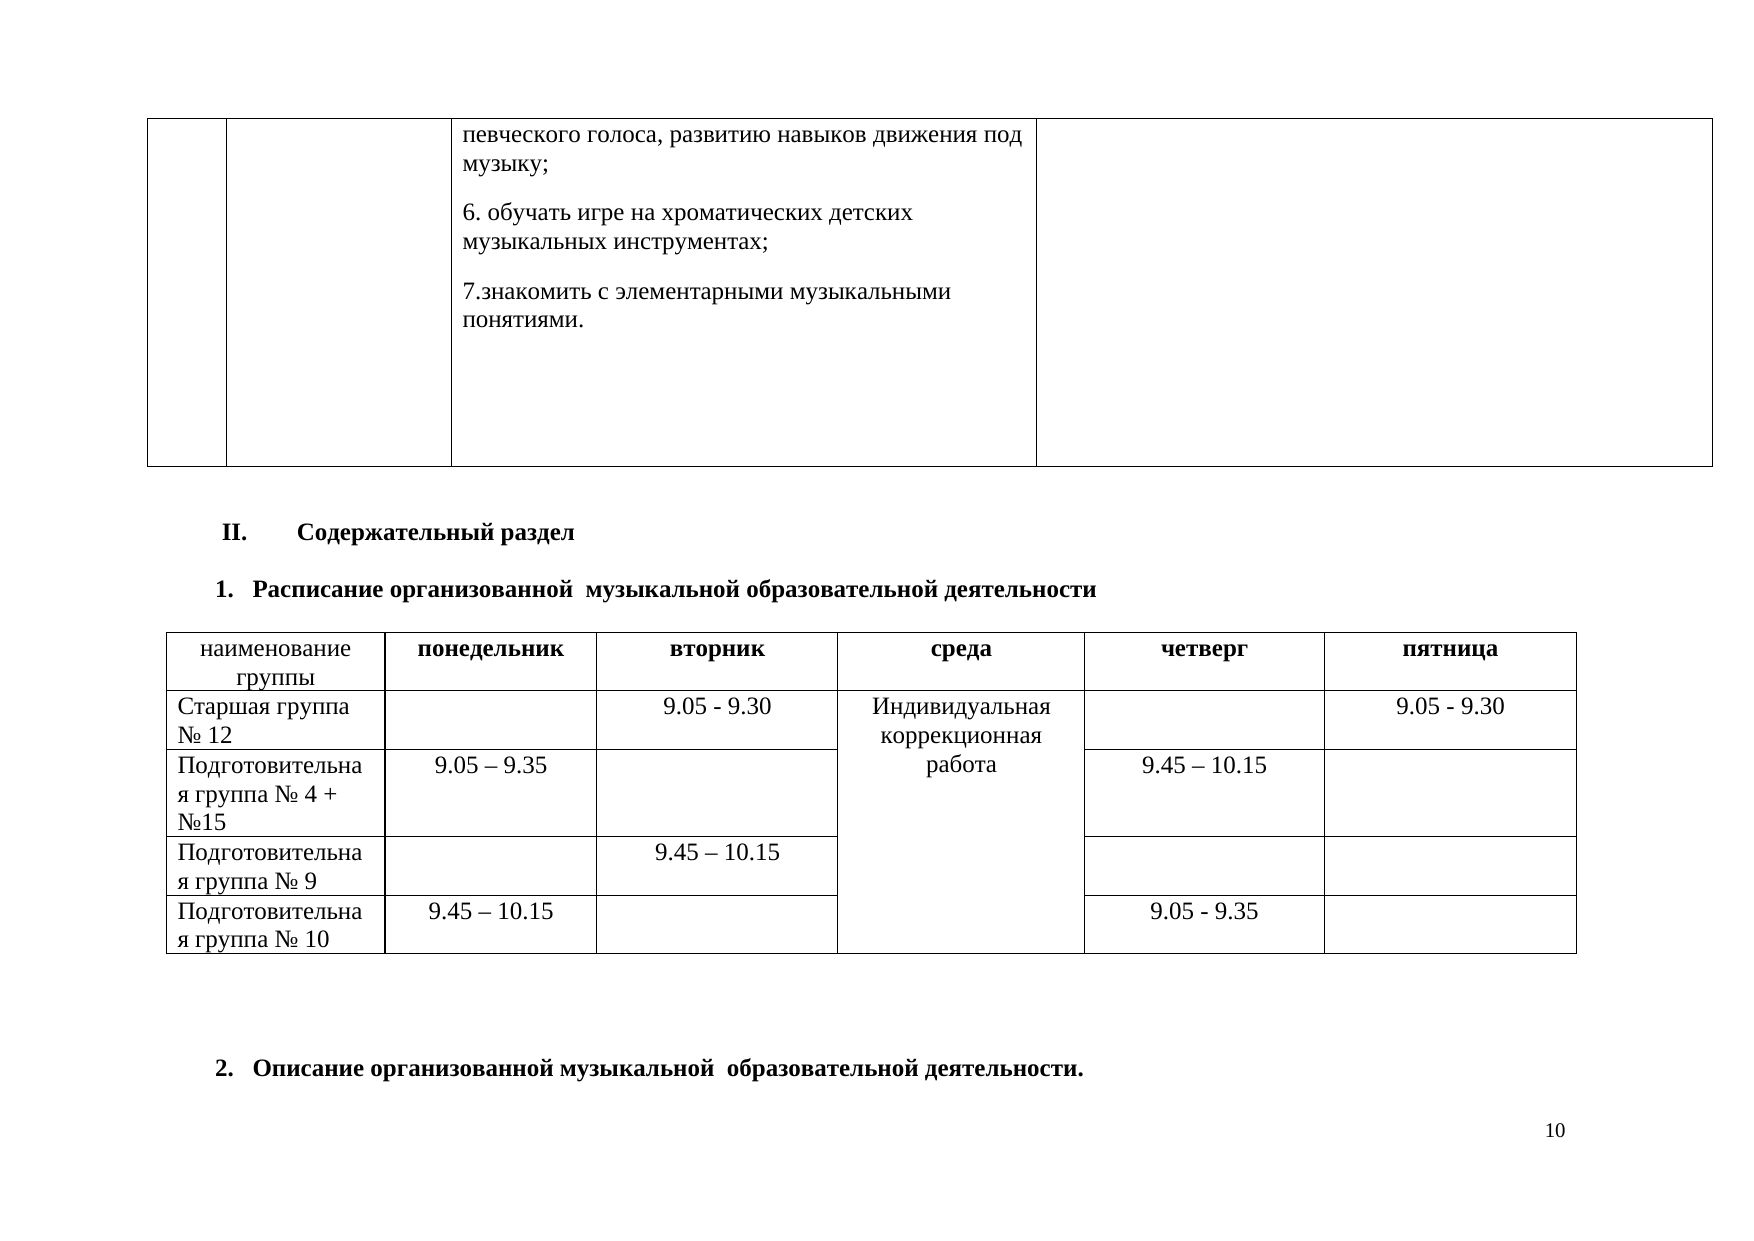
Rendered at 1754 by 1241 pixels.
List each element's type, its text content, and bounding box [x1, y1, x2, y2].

table_cell [597, 896, 837, 953]
table_header среда [838, 633, 1084, 690]
table_cell [1325, 750, 1576, 836]
table_cell 9.05 - 9.35 [1085, 896, 1324, 953]
table_cell [1085, 837, 1324, 895]
table_cell [1085, 691, 1324, 749]
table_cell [452, 119, 1036, 466]
table_cell 9.05 - 9.30 [597, 691, 837, 749]
table_cell 9.45 – 10.15 [597, 837, 837, 895]
table_cell Подготовительная группа № 9 [167, 837, 384, 895]
table_cell 9.05 - 9.30 [1325, 691, 1576, 749]
table_header наименование группы [167, 633, 384, 690]
table_cell 9.45 – 10.15 [386, 896, 596, 953]
list Содержательный раздел [222, 517, 1565, 546]
table_cell [597, 750, 837, 836]
table_header вторник [597, 633, 837, 690]
list Описание организованной музыкальной образовательной деятельности. [215, 1053, 1565, 1082]
table_cell Подготовительная группа № 10 [167, 896, 384, 953]
table_cell Подготовительная группа № 4 +№15 [167, 750, 384, 836]
table_cell Старшая группа № 12 [167, 691, 384, 749]
table_cell Индивидуальная коррекционная работа [838, 691, 1084, 953]
list Расписание организованной музыкальной образовательной деятельности [215, 574, 1565, 603]
table_cell [1325, 896, 1576, 953]
table_header понедельник [386, 633, 596, 690]
table_header четверг [1085, 633, 1324, 690]
table_cell 9.45 – 10.15 [1085, 750, 1324, 836]
table_cell [1325, 837, 1576, 895]
table_cell 9.05 – 9.35 [386, 750, 596, 836]
table_cell [386, 837, 596, 895]
table_header пятница [1325, 633, 1576, 690]
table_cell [1037, 119, 1712, 466]
table_cell [386, 691, 596, 749]
